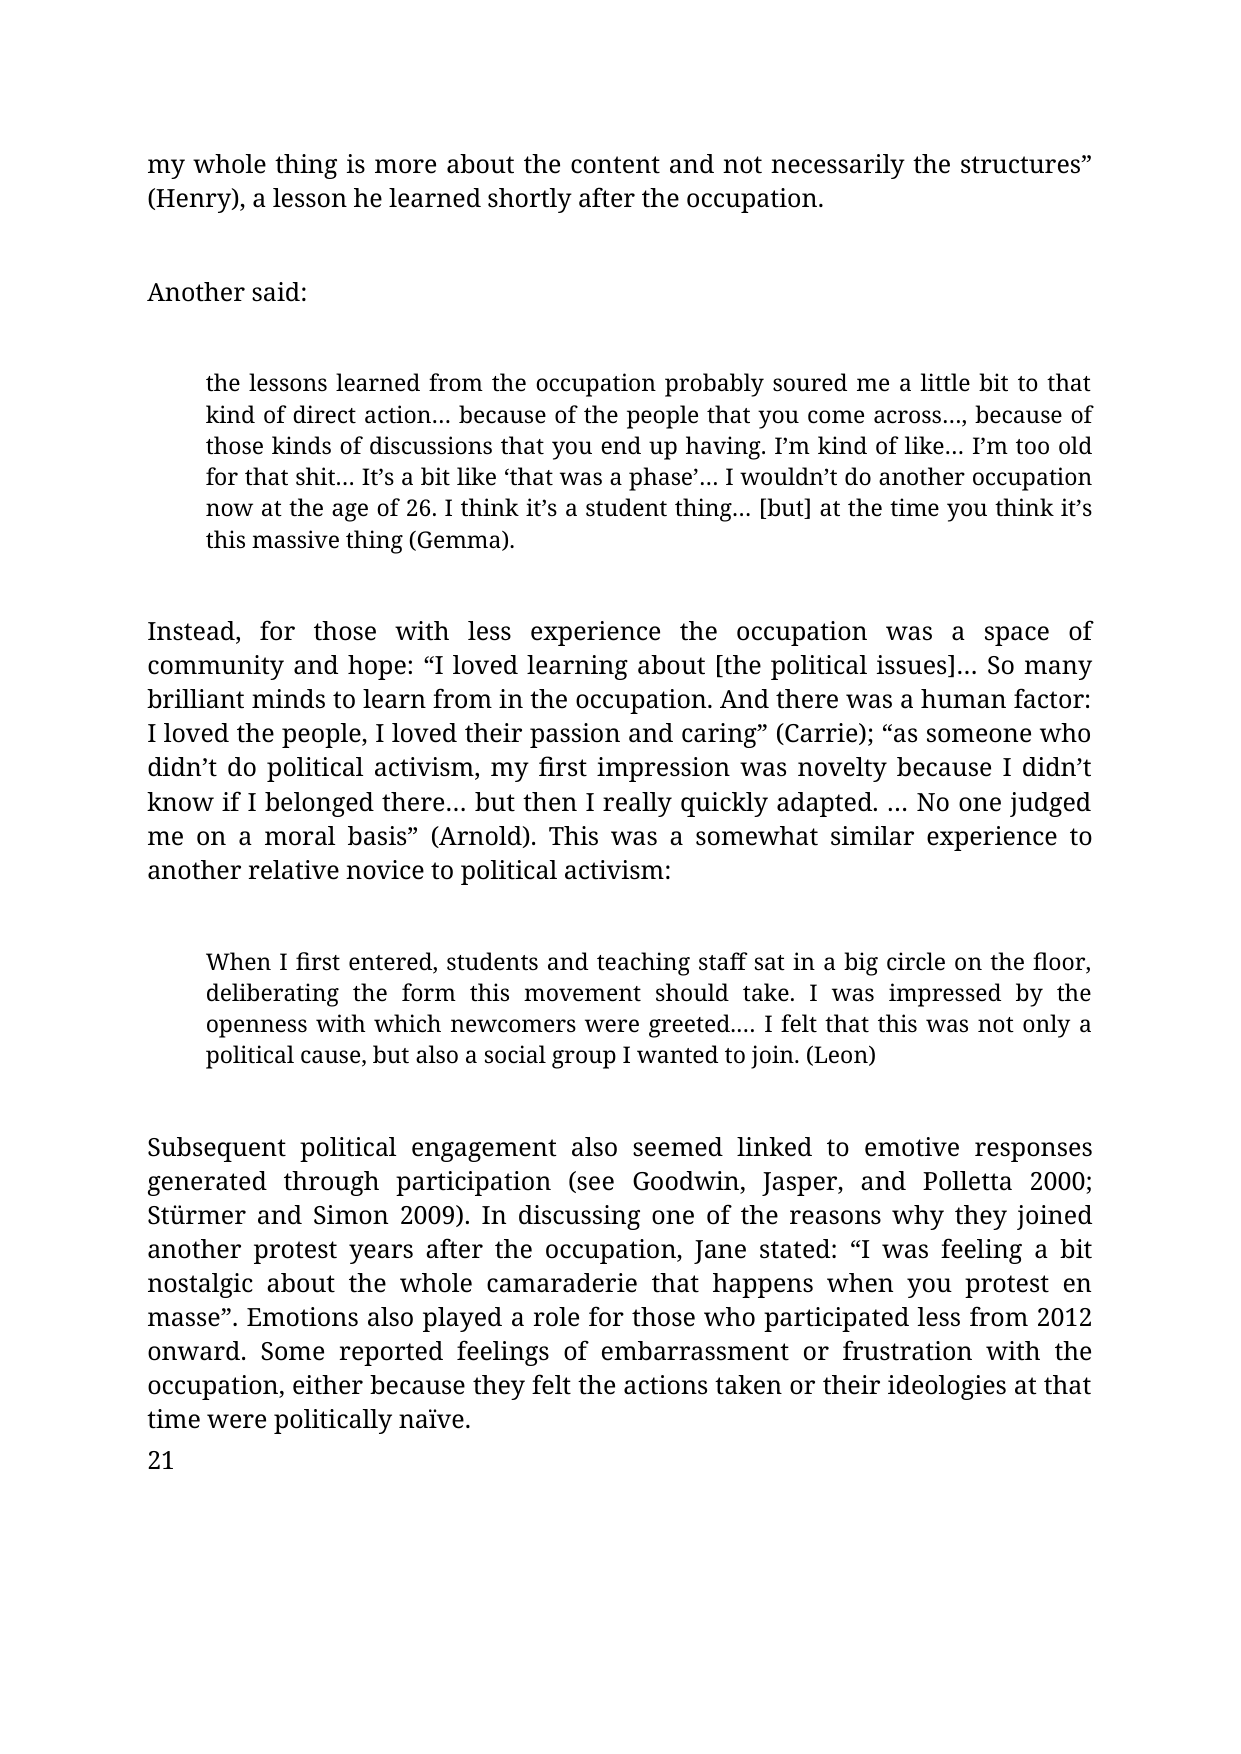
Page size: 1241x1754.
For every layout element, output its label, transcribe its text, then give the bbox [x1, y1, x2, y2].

text When I first entered, students and teaching staff sat in a big circle on the floor, deliberating the form this movement should take. I was impressed by the openness with which newcomers were greeted.… I felt that this was not only a political cause, but also a social group I wanted to join. (Leon) [206, 945, 1093, 1070]
text Subsequent political engagement also seemed linked to emotive responses generated through participation (see Goodwin, Jasper, and Polletta 2000; Stürmer and Simon 2009). In discussing one of the reasons why they joined another protest years after the occupation, Jane stated: “I was feeling a bit nostalgic about the whole camaraderie that happens when you protest en masse”. Emotions also played a role for those who participated less from 2012 onward. Some reported feelings of embarrassment or frustration with the occupation, either because they felt the actions taken or their ideologies at that time were politically naïve. [147, 1129, 1093, 1436]
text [147, 147, 1093, 215]
text Another said: [147, 274, 1093, 308]
text Instead, for those with less experience the occupation was a space of community and hope: “I loved learning about [the political issues]… So many brilliant minds to learn from in the occupation. And there was a human factor: I loved the people, I loved their passion and caring” (Carrie); “as someone who didn’t do political activism, my first impression was novelty because I didn’t know if I belonged there… but then I really quickly adapted. … No one judged me on a moral basis” (Arnold). This was a somewhat similar experience to another relative novice to political activism: [147, 614, 1093, 886]
text the lessons learned from the occupation probably soured me a little bit to that kind of direct action… because of the people that you come across…, because of those kinds of discussions that you end up having. I’m kind of like… I’m too old for that shit… It’s a bit like ‘that was a phase’… I wouldn’t do another occupation now at the age of 26. I think it’s a student thing… [but] at the time you think it’s this massive thing (Gemma). [206, 367, 1093, 555]
